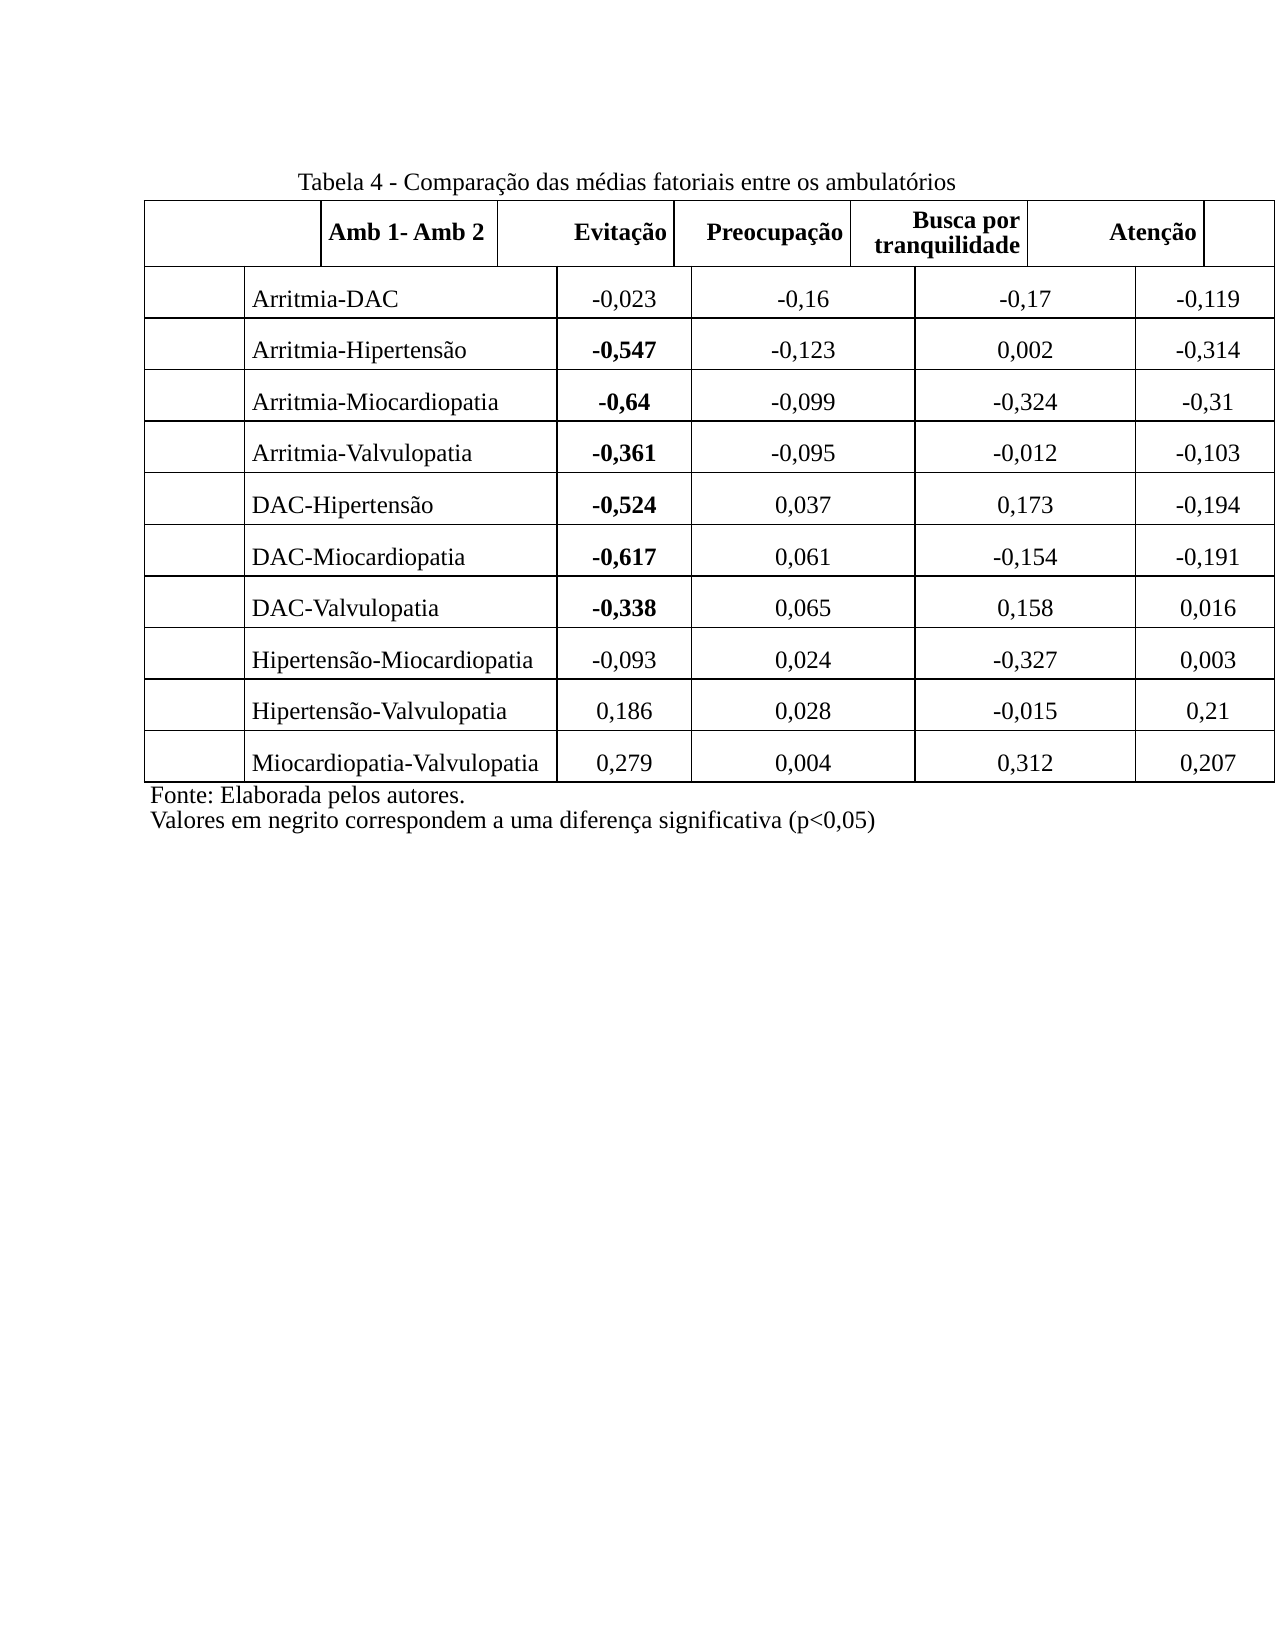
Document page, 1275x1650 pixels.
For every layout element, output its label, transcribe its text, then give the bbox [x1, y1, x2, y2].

table_cell Arritmia-DAC [245, 267, 556, 317]
table_cell -0,123 [692, 319, 914, 369]
table_cell 0,312 [916, 731, 1135, 781]
table_cell -0,324 [916, 370, 1135, 420]
table_cell -0,16 [692, 267, 914, 317]
table_cell -0,327 [916, 628, 1135, 678]
table_cell -0,093 [558, 628, 691, 678]
table_cell 0,024 [692, 628, 914, 678]
table_cell [145, 473, 244, 523]
table_cell -0,547 [558, 319, 691, 369]
table_cell 0,173 [916, 473, 1135, 523]
table_cell -0,524 [558, 473, 691, 523]
table_cell 0,21 [1136, 680, 1274, 730]
table_cell Arritmia-Valvulopatia [245, 422, 556, 472]
table_cell Arritmia-Miocardiopatia [245, 370, 556, 420]
table_cell DAC-Hipertensão [245, 473, 556, 523]
table_cell -0,154 [916, 525, 1135, 575]
table_cell DAC-Valvulopatia [245, 577, 556, 627]
table_cell [145, 267, 244, 317]
table_header [145, 201, 320, 266]
table_cell -0,194 [1136, 473, 1274, 523]
table_cell [145, 370, 244, 420]
table_header [1205, 201, 1274, 266]
table_cell 0,003 [1136, 628, 1274, 678]
table_cell -0,023 [558, 267, 691, 317]
table_cell 0,279 [558, 731, 691, 781]
table_cell [145, 628, 244, 678]
text Fonte: Elaborada pelos autores. [150, 783, 1125, 808]
text Tabela 4 - Comparação das médias fatoriais entre os ambulatórios [298, 150, 1125, 200]
table_header Evitação [498, 201, 673, 266]
table_cell 0,158 [916, 577, 1135, 627]
table_cell -0,17 [916, 267, 1135, 317]
table_cell [145, 319, 244, 369]
table_cell -0,015 [916, 680, 1135, 730]
text Valores em negrito correspondem a uma diferença significativa (p<0,05) [150, 808, 1125, 833]
table_cell -0,361 [558, 422, 691, 472]
table_cell 0,037 [692, 473, 914, 523]
table_cell -0,617 [558, 525, 691, 575]
table_cell Hipertensão-Valvulopatia [245, 680, 556, 730]
table_cell Arritmia-Hipertensão [245, 319, 556, 369]
table_cell -0,119 [1136, 267, 1274, 317]
table_cell -0,012 [916, 422, 1135, 472]
table_cell -0,31 [1136, 370, 1274, 420]
table_cell 0,028 [692, 680, 914, 730]
table_cell 0,065 [692, 577, 914, 627]
table_cell 0,004 [692, 731, 914, 781]
table_cell -0,095 [692, 422, 914, 472]
table_cell [145, 577, 244, 627]
table_cell -0,314 [1136, 319, 1274, 369]
table_cell [145, 680, 244, 730]
table_cell -0,338 [558, 577, 691, 627]
table_cell DAC-Miocardiopatia [245, 525, 556, 575]
table_cell 0,207 [1136, 731, 1274, 781]
table_cell 0,016 [1136, 577, 1274, 627]
table_cell 0,186 [558, 680, 691, 730]
table_cell -0,099 [692, 370, 914, 420]
table_cell Hipertensão-Miocardiopatia [245, 628, 556, 678]
table_cell -0,64 [558, 370, 691, 420]
table_cell 0,061 [692, 525, 914, 575]
table_cell [145, 422, 244, 472]
table_header Preocupação [675, 201, 850, 266]
table_header Atenção [1028, 201, 1203, 266]
table_cell -0,103 [1136, 422, 1274, 472]
table_cell 0,002 [916, 319, 1135, 369]
table_cell Miocardiopatia-Valvulopatia [245, 731, 556, 781]
table_cell [145, 731, 244, 781]
table_cell -0,191 [1136, 525, 1274, 575]
table_header Busca por tranquilidade [851, 201, 1027, 266]
table_cell [145, 525, 244, 575]
table_header Amb 1- Amb 2 [322, 201, 497, 266]
